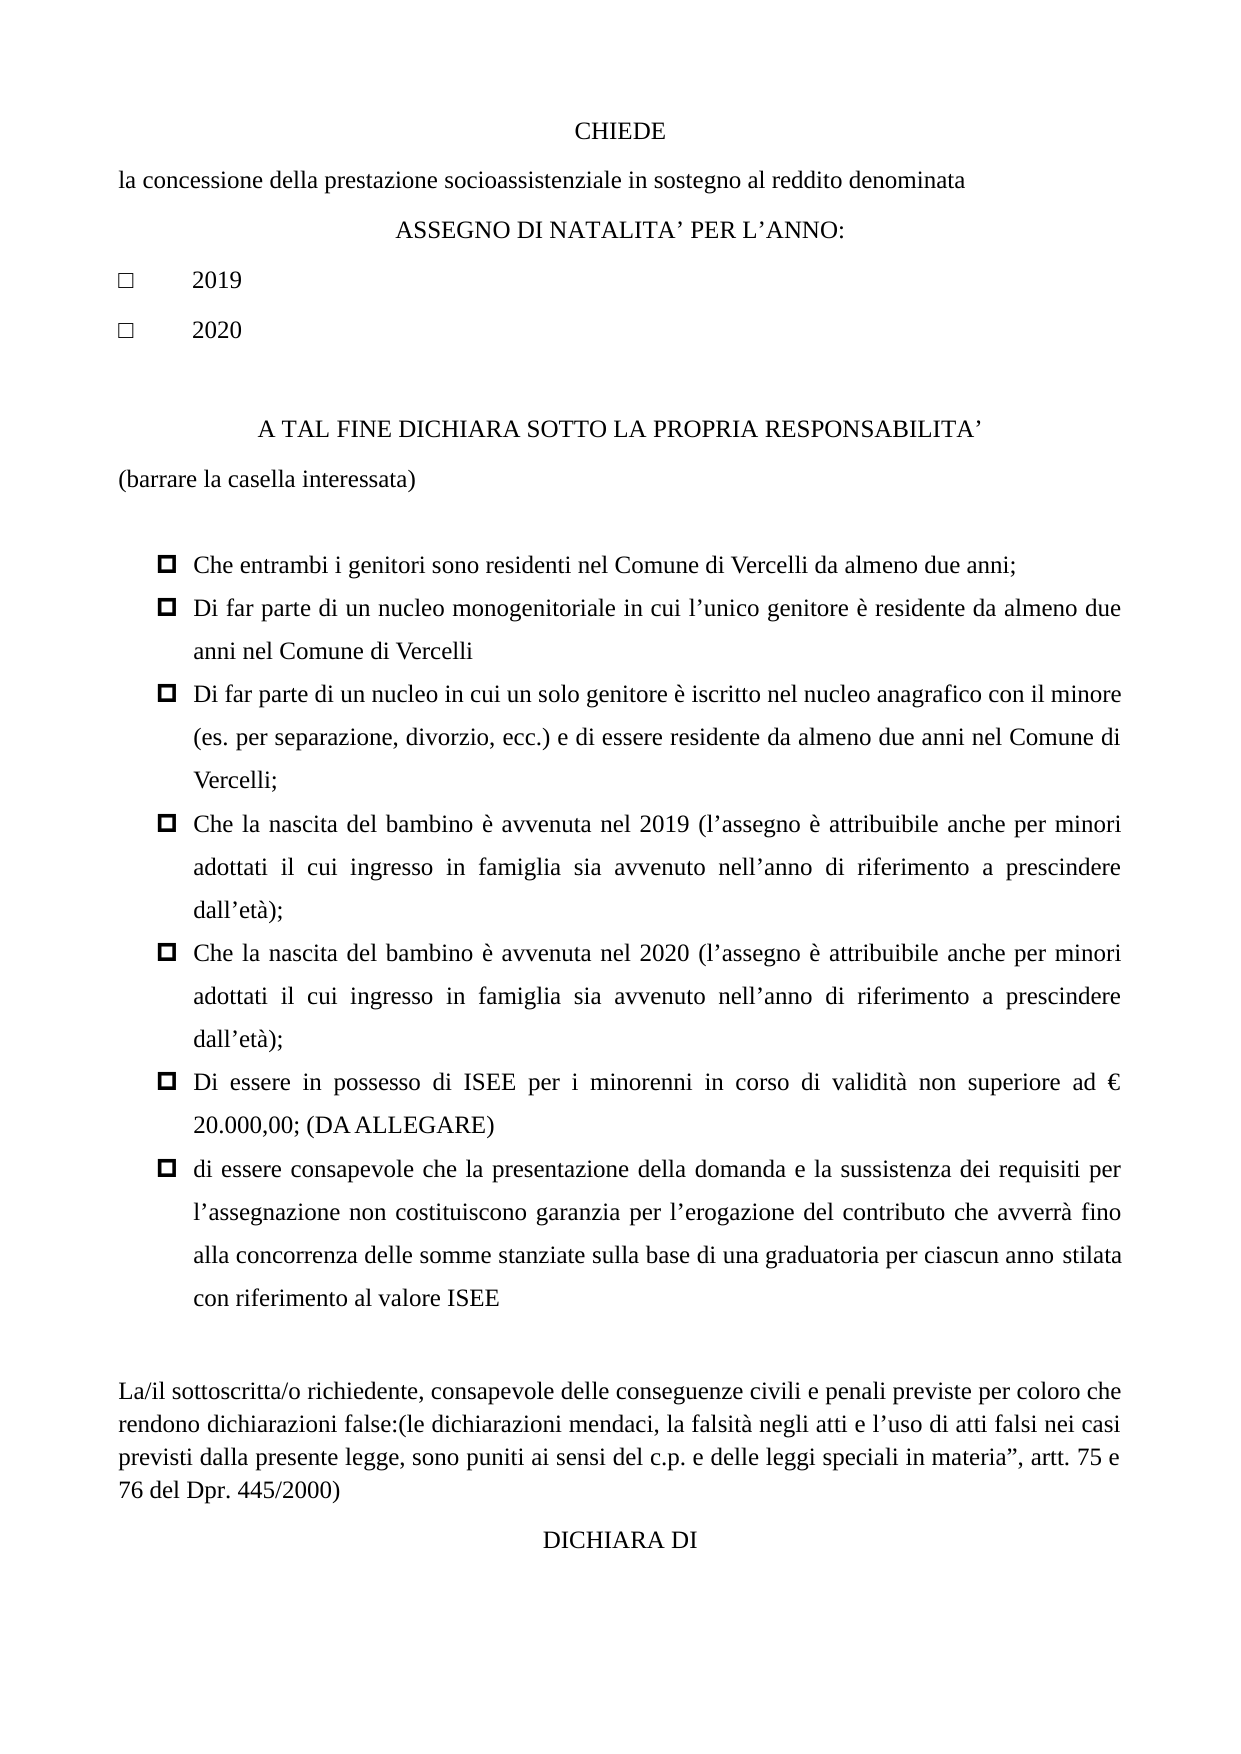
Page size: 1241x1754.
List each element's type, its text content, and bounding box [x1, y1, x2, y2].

text CHIEDE [118, 116, 1122, 145]
text □ 2020 [118, 315, 1122, 343]
text La/il sottoscritta/o richiedente, consapevole delle conseguenze civili e penali previste per coloro che rendono dichiarazioni false:(le dichiarazioni mendaci, la falsità negli atti e l’uso di atti falsi nei casi previsti dalla presente legge, sono puniti ai sensi del c.p. e delle leggi speciali in materia”, artt. 75 e 76 del Dpr. 445/2000) [118, 1376, 1122, 1504]
list di essere consapevole che la presentazione della domanda e la sussistenza dei requisiti per l’assegnazione non costituiscono garanzia per l’erogazione del contributo che avverrà fino alla concorrenza delle somme stanziate sulla base di una graduatoria per ciascun anno stilata con riferimento al valore ISEE [156, 1154, 1122, 1312]
text DICHIARA DI [118, 1525, 1122, 1553]
list Di far parte di un nucleo in cui un solo genitore è iscritto nel nucleo anagrafico con il minore (es. per separazione, divorzio, ecc.) e di essere residente da almeno due anni nel Comune di Vercelli; [156, 679, 1122, 794]
list Che entrambi i genitori sono residenti nel Comune di Vercelli da almeno due anni; [156, 550, 1122, 579]
list Che la nascita del bambino è avvenuta nel 2019 (l’assegno è attribuibile anche per minori adottati il cui ingresso in famiglia sia avvenuto nell’anno di riferimento a prescindere dall’età); [156, 809, 1122, 924]
text la concessione della prestazione socioassistenziale in sostegno al reddito denominata [118, 166, 1122, 194]
text (barrare la casella interessata) [118, 464, 1103, 492]
text A TAL FINE DICHIARA SOTTO LA PROPRIA RESPONSABILITA’ [118, 414, 1122, 443]
text □ 2019 [118, 265, 1122, 294]
list Di far parte di un nucleo monogenitoriale in cui l’unico genitore è residente da almeno due anni nel Comune di Vercelli [156, 593, 1122, 665]
list Che la nascita del bambino è avvenuta nel 2020 (l’assegno è attribuibile anche per minori adottati il cui ingresso in famiglia sia avvenuto nell’anno di riferimento a prescindere dall’età); [156, 938, 1122, 1053]
list Di essere in possesso di ISEE per i minorenni in corso di validità non superiore ad € 20.000,00; (DA ALLEGARE) [156, 1067, 1122, 1139]
text ASSEGNO DI NATALITA’ PER L’ANNO: [118, 215, 1122, 244]
